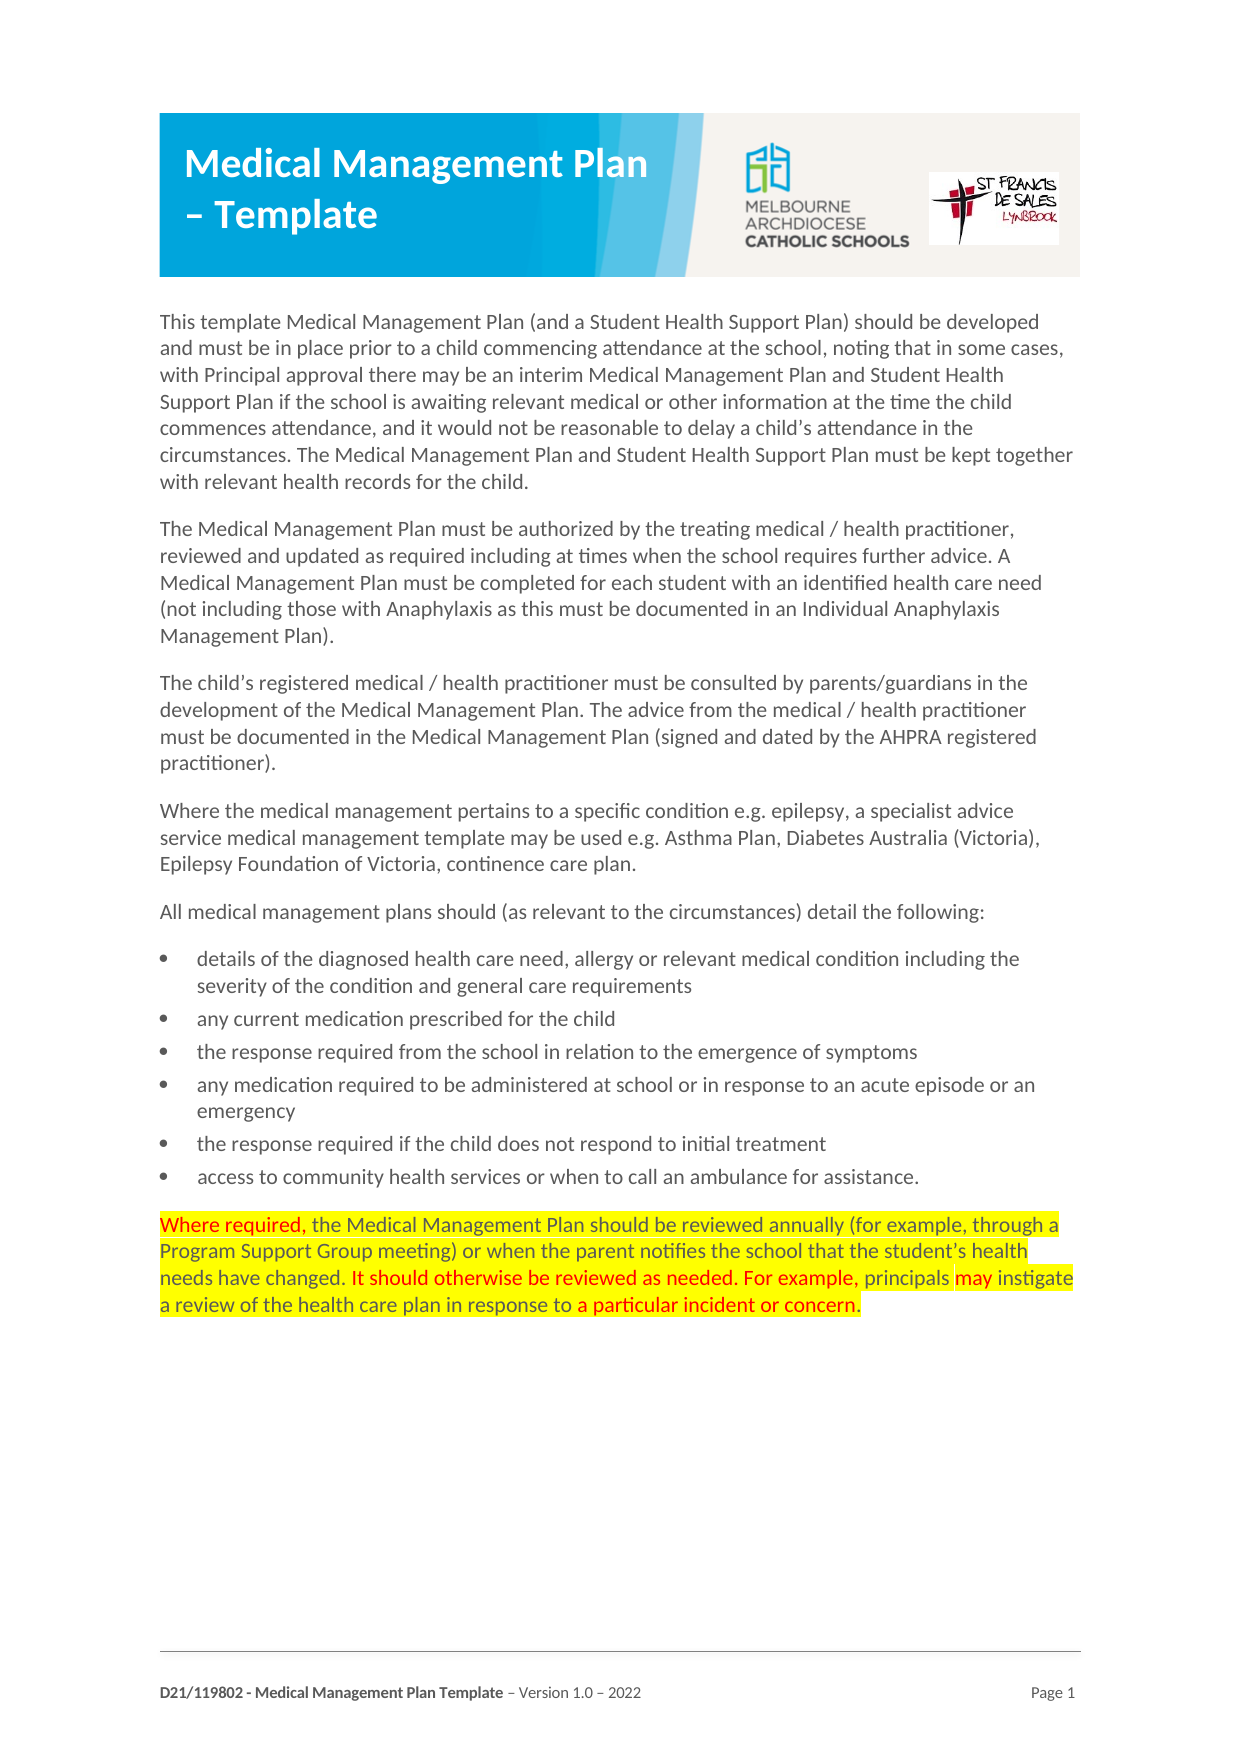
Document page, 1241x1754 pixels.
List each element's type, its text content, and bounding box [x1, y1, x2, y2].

text The child’s registered medical / health practitioner must be consulted by parents/guardians in the development of the Medical Management Plan. The advice from the medical / health practitioner must be documented in the Medical Management Plan (signed and dated by the AHPRA registered practitioner). [159, 669, 1075, 776]
picture [596, 113, 1080, 277]
text The Medical Management Plan must be authorized by the treating medical / health practitioner, reviewed and updated as required including at times when the school requires further advice. A Medical Management Plan must be completed for each student with an identified health care need (not including those with Anaphylaxis as this must be documented in an Individual Anaphylaxis Management Plan). [159, 515, 1075, 649]
text Where the medical management pertains to a specific condition e.g. epilepsy, a specialist advice service medical management template may be used e.g. Asthma Plan, Diabetes Australia (Victoria), Epilepsy Foundation of Victoria, continence care plan. [159, 797, 1075, 877]
text This template Medical Management Plan (and a Student Health Support Plan) should be developed and must be in place prior to a child commencing attendance at the school, noting that in some cases, with Principal approval there may be an interim Medical Management Plan and Student Health Support Plan if the school is awaiting relevant medical or other information at the time the child commences attendance, and it would not be reasonable to delay a child’s attendance in the circumstances. The Medical Management Plan and Student Health Support Plan must be kept together with relevant health records for the child. [159, 308, 1075, 494]
text Where required, the Medical Management Plan should be reviewed annually (for example, through a Program Support Group meeting) or when the parent notifies the school that the student’s health needs have changed. It should otherwise be reviewed as needed. For example, principals may instigate a review of the health care plan in response to a particular incident or concern. [159, 1211, 1075, 1317]
list any current medication prescribed for the child [159, 1005, 1075, 1032]
text All medical management plans should (as relevant to the circumstances) detail the following: [159, 898, 1075, 924]
list access to community health services or when to call an ambulance for assistance. [159, 1163, 1075, 1190]
list any medication required to be administered at school or in response to an acute episode or an emergency [159, 1071, 1075, 1124]
list the response required from the school in relation to the emergence of symptoms [159, 1038, 1075, 1064]
list the response required if the child does not respond to initial treatment [159, 1130, 1075, 1157]
list details of the diagnosed health care need, allergy or relevant medical condition including the severity of the condition and general care requirements [159, 945, 1075, 999]
